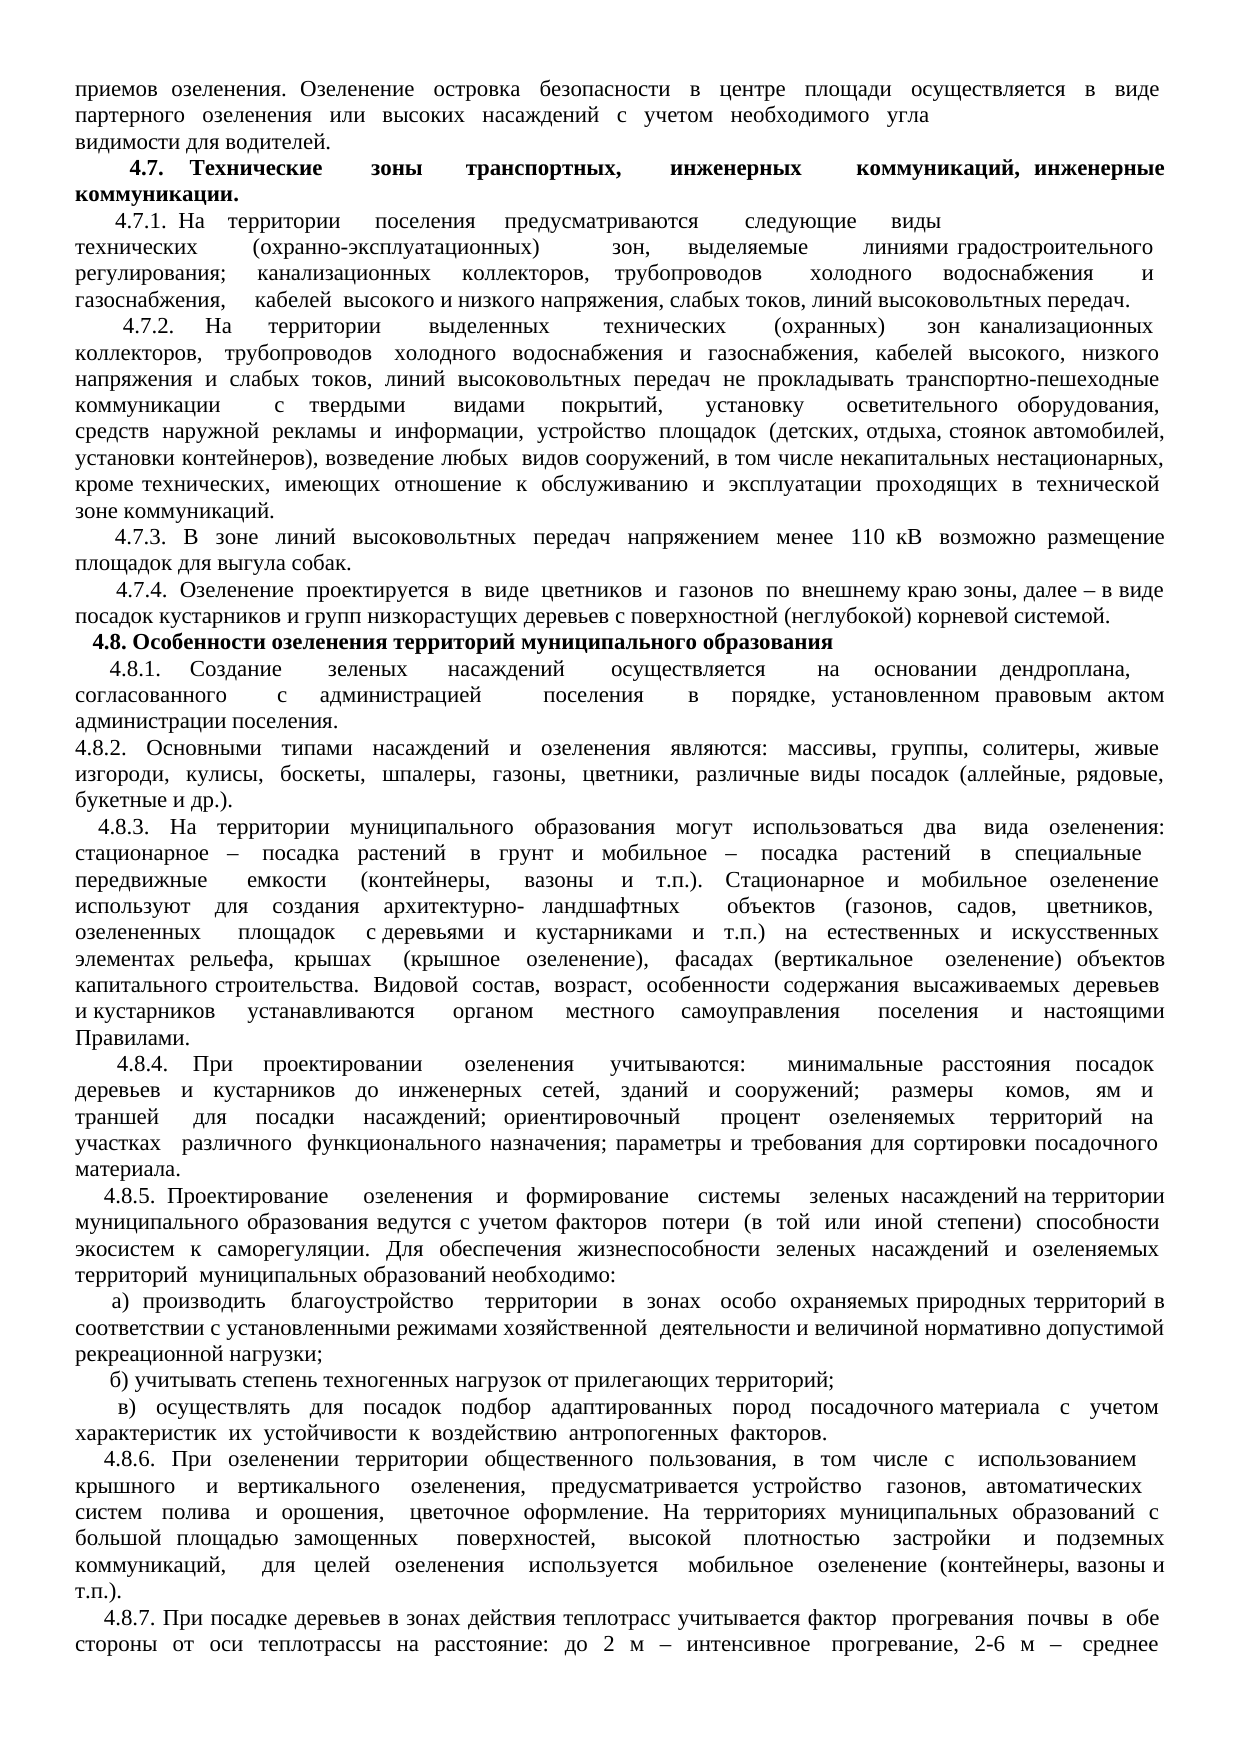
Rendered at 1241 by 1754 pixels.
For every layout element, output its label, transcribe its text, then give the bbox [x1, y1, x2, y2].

text 4.7.1. На территории поселения предусматриваются следующие виды [75, 207, 1165, 233]
text б) учитывать степень техногенных нагрузок от прилегающих территорий; [75, 1366, 1165, 1393]
text технических (охранно-эксплуатационных) зон, выделяемые линиями градостроительного регулирования; канализационных коллекторов, трубопроводов холодного водоснабжения и газоснабжения, кабелей высокого и низкого напряжения, слабых токов, линий высоковольтных передач. [75, 233, 1165, 312]
text видимости для водителей. [75, 128, 1165, 154]
text 4.7.4. Озеленение проектируется в виде цветников и газонов по внешнему краю зоны, далее – в виде посадок кустарников и групп низкорастущих деревьев с поверхностной (неглубокой) корневой системой. [75, 576, 1165, 628]
text 4.7. Технические зоны транспортных, инженерных коммуникаций, инженерные коммуникации. [75, 154, 1165, 207]
text 4.8.2. Основными типами насаждений и озеленения являются: массивы, группы, солитеры, живые изгороди, кулисы, боскеты, шпалеры, газоны, цветники, различные виды посадок (аллейные, рядовые, букетные и др.). [75, 734, 1165, 813]
text а) производить благоустройство территории в зонах особо охраняемых природных территорий в соответствии с установленными режимами хозяйственной деятельности и величиной нормативно допустимой рекреационной нагрузки; [75, 1287, 1165, 1366]
text 4.7.3. В зоне линий высоковольтных передач напряжением менее 110 кВ возможно размещение площадок для выгула собак. [75, 523, 1165, 576]
text 4.8. Особенности озеленения территорий муниципального образования [75, 628, 1165, 655]
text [75, 75, 1165, 128]
text 4.8.1. Создание зеленых насаждений осуществляется на основании дендроплана, согласованного с администрацией поселения в порядке, установленном правовым актом администрации поселения. [75, 655, 1165, 734]
text 4.8.6. При озеленении территории общественного пользования, в том числе с использованием крышного и вертикального озеленения, предусматривается устройство газонов, автоматических систем полива и орошения, цветочное оформление. На территориях муниципальных образований с большой площадью замощенных поверхностей, высокой плотностью застройки и подземных коммуникаций, для целей озеленения используется мобильное озеленение (контейнеры, вазоны и т.п.). [75, 1445, 1165, 1603]
text 4.8.5. Проектирование озеленения и формирование системы зеленых насаждений на территории муниципального образования ведутся с учетом факторов потери (в той или иной степени) способности экосистем к саморегуляции. Для обеспечения жизнеспособности зеленых насаждений и озеленяемых территорий муниципальных образований необходимо: [75, 1182, 1165, 1287]
text в) осуществлять для посадок подбор адаптированных пород посадочного материала с учетом характеристик их устойчивости к воздействию антропогенных факторов. [75, 1393, 1165, 1445]
text 4.8.4. При проектировании озеленения учитываются: минимальные расстояния посадок деревьев и кустарников до инженерных сетей, зданий и сооружений; размеры комов, ям и траншей для посадки насаждений; ориентировочный процент озеленяемых территорий на участках различного функционального назначения; параметры и требования для сортировки посадочного материала. [75, 1050, 1165, 1182]
text 4.8.3. На территории муниципального образования могут использоваться два вида озеленения: стационарное – посадка растений в грунт и мобильное – посадка растений в специальные передвижные емкости (контейнеры, вазоны и т.п.). Стационарное и мобильное озеленение используют для создания архитектурно- ландшафтных объектов (газонов, садов, цветников, озелененных площадок с деревьями и кустарниками и т.п.) на естественных и искусственных элементах рельефа, крышах (крышное озеленение), фасадах (вертикальное озеленение) объектов капитального строительства. Видовой состав, возраст, особенности содержания высаживаемых деревьев и кустарников устанавливаются органом местного самоуправления поселения и настоящими Правилами. [75, 813, 1165, 1050]
text 4.7.2. На территории выделенных технических (охранных) зон канализационных коллекторов, трубопроводов холодного водоснабжения и газоснабжения, кабелей высокого, низкого напряжения и слабых токов, линий высоковольтных передач не прокладывать транспортно-пешеходные коммуникации с твердыми видами покрытий, установку осветительного оборудования, средств наружной рекламы и информации, устройство площадок (детских, отдыха, стоянок автомобилей, установки контейнеров), возведение любых видов сооружений, в том числе некапитальных нестационарных, кроме технических, имеющих отношение к обслуживанию и эксплуатации проходящих в технической зоне коммуникаций. [75, 312, 1165, 523]
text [75, 1603, 1165, 1656]
